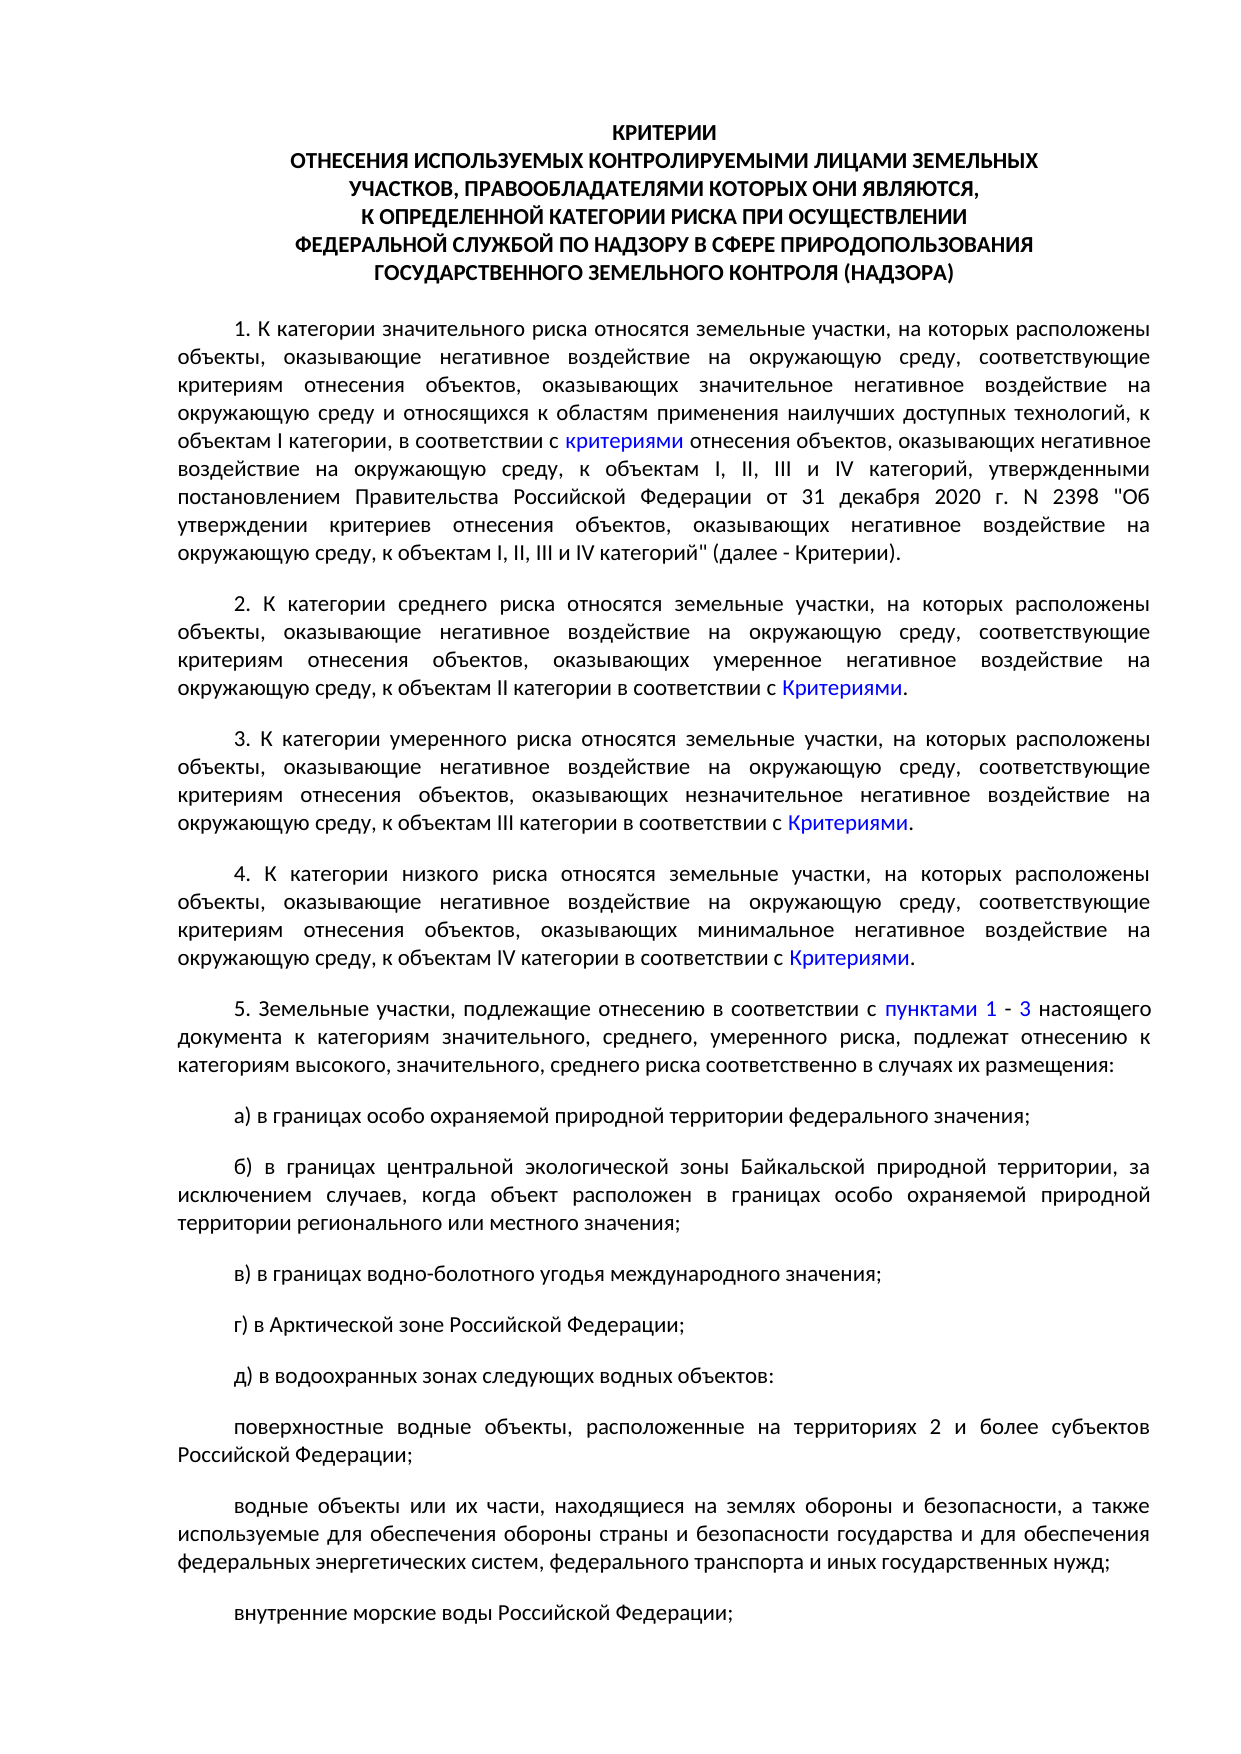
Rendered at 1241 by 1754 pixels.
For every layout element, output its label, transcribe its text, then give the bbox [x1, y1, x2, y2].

text КРИТЕРИИ [177, 118, 1152, 146]
text 4. К категории низкого риска относятся земельные участки, на которых расположены объекты, оказывающие негативное воздействие на окружающую среду, соответствующие критериям отнесения объектов, оказывающих минимальное негативное воздействие на окружающую среду, к объектам IV категории в соответствии с Критериями. [177, 859, 1152, 971]
text ОТНЕСЕНИЯ ИСПОЛЬЗУЕМЫХ КОНТРОЛИРУЕМЫМИ ЛИЦАМИ ЗЕМЕЛЬНЫХ [177, 146, 1152, 174]
text б) в границах центральной экологической зоны Байкальской природной территории, за исключением случаев, когда объект расположен в границах особо охраняемой природной территории регионального или местного значения; [177, 1152, 1152, 1236]
text ФЕДЕРАЛЬНОЙ СЛУЖБОЙ ПО НАДЗОРУ В СФЕРЕ ПРИРОДОПОЛЬЗОВАНИЯ [177, 230, 1152, 258]
text г) в Арктической зоне Российской Федерации; [177, 1310, 1152, 1338]
text 3. К категории умеренного риска относятся земельные участки, на которых расположены объекты, оказывающие негативное воздействие на окружающую среду, соответствующие критериям отнесения объектов, оказывающих незначительное негативное воздействие на окружающую среду, к объектам III категории в соответствии с Критериями. [177, 724, 1152, 836]
text 5. Земельные участки, подлежащие отнесению в соответствии с пунктами 1 - 3 настоящего документа к категориям значительного, среднего, умеренного риска, подлежат отнесению к категориям высокого, значительного, среднего риска соответственно в случаях их размещения: [177, 994, 1152, 1078]
text 1. К категории значительного риска относятся земельные участки, на которых расположены объекты, оказывающие негативное воздействие на окружающую среду, соответствующие критериям отнесения объектов, оказывающих значительное негативное воздействие на окружающую среду и относящихся к областям применения наилучших доступных технологий, к объектам I категории, в соответствии с критериями отнесения объектов, оказывающих негативное воздействие на окружающую среду, к объектам I, II, III и IV категорий, утвержденными постановлением Правительства Российской Федерации от 31 декабря 2020 г. N 2398 "Об утверждении критериев отнесения объектов, оказывающих негативное воздействие на окружающую среду, к объектам I, II, III и IV категорий" (далее - Критерии). [177, 314, 1152, 566]
text а) в границах особо охраняемой природной территории федерального значения; [177, 1101, 1152, 1129]
text К ОПРЕДЕЛЕННОЙ КАТЕГОРИИ РИСКА ПРИ ОСУЩЕСТВЛЕНИИ [177, 202, 1152, 230]
text в) в границах водно-болотного угодья международного значения; [177, 1259, 1152, 1287]
text д) в водоохранных зонах следующих водных объектов: [177, 1361, 1152, 1389]
text УЧАСТКОВ, ПРАВООБЛАДАТЕЛЯМИ КОТОРЫХ ОНИ ЯВЛЯЮТСЯ, [177, 174, 1152, 202]
text внутренние морские воды Российской Федерации; [177, 1598, 1152, 1626]
text ГОСУДАРСТВЕННОГО ЗЕМЕЛЬНОГО КОНТРОЛЯ (НАДЗОРА) [177, 258, 1152, 286]
text 2. К категории среднего риска относятся земельные участки, на которых расположены объекты, оказывающие негативное воздействие на окружающую среду, соответствующие критериям отнесения объектов, оказывающих умеренное негативное воздействие на окружающую среду, к объектам II категории в соответствии с Критериями. [177, 589, 1152, 701]
text водные объекты или их части, находящиеся на землях обороны и безопасности, а также используемые для обеспечения обороны страны и безопасности государства и для обеспечения федеральных энергетических систем, федерального транспорта и иных государственных нужд; [177, 1491, 1152, 1575]
text поверхностные водные объекты, расположенные на территориях 2 и более субъектов Российской Федерации; [177, 1412, 1152, 1468]
